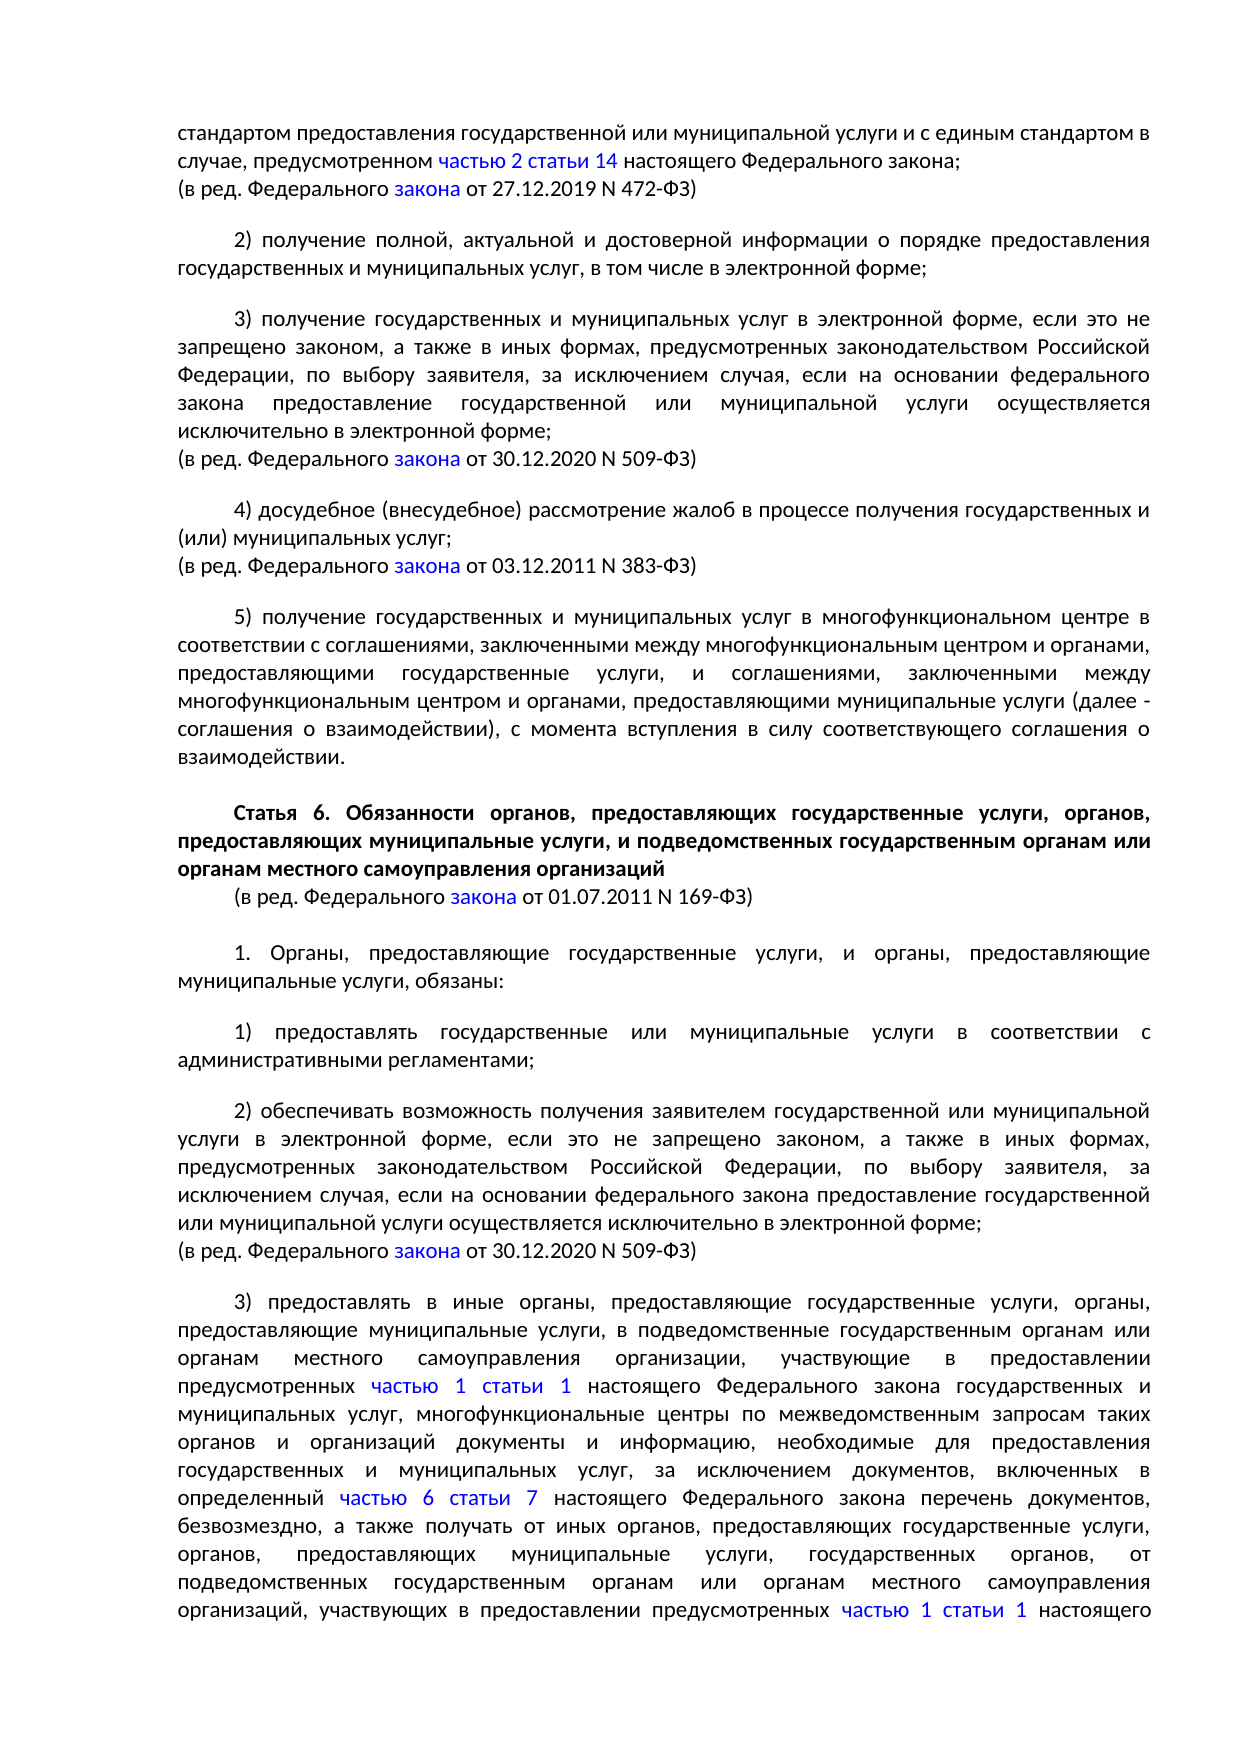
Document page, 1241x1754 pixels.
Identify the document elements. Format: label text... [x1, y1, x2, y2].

text 3) получение государственных и муниципальных услуг в электронной форме, если это не запрещено законом, а также в иных формах, предусмотренных законодательством Российской Федерации, по выбору заявителя, за исключением случая, если на основании федерального закона предоставление государственной или муниципальной услуги осуществляется исключительно в электронной форме; [177, 304, 1152, 444]
text (в ред. Федерального закона от 01.07.2011 N 169-ФЗ) [177, 882, 1152, 910]
text (в ред. Федерального закона от 27.12.2019 N 472-ФЗ) [177, 174, 1152, 202]
title Статья 6. Обязанности органов, предоставляющих государственные услуги, органов, предоставляющих муниципальные услуги, и подведомственных государственным органам или органам местного самоуправления организаций [177, 798, 1152, 882]
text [177, 118, 1152, 174]
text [177, 1287, 1152, 1623]
text 5) получение государственных и муниципальных услуг в многофункциональном центре в соответствии с соглашениями, заключенными между многофункциональным центром и органами, предоставляющими государственные услуги, и соглашениями, заключенными между многофункциональным центром и органами, предоставляющими муниципальные услуги (далее - соглашения о взаимодействии), с момента вступления в силу соответствующего соглашения о взаимодействии. [177, 602, 1152, 770]
text 1) предоставлять государственные или муниципальные услуги в соответствии с административными регламентами; [177, 1017, 1152, 1073]
text 2) получение полной, актуальной и достоверной информации о порядке предоставления государственных и муниципальных услуг, в том числе в электронной форме; [177, 225, 1152, 281]
text 4) досудебное (внесудебное) рассмотрение жалоб в процессе получения государственных и (или) муниципальных услуг; [177, 495, 1152, 551]
text (в ред. Федерального закона от 03.12.2011 N 383-ФЗ) [177, 551, 1152, 579]
text 1. Органы, предоставляющие государственные услуги, и органы, предоставляющие муниципальные услуги, обязаны: [177, 938, 1152, 994]
text 2) обеспечивать возможность получения заявителем государственной или муниципальной услуги в электронной форме, если это не запрещено законом, а также в иных формах, предусмотренных законодательством Российской Федерации, по выбору заявителя, за исключением случая, если на основании федерального закона предоставление государственной или муниципальной услуги осуществляется исключительно в электронной форме; [177, 1096, 1152, 1236]
text (в ред. Федерального закона от 30.12.2020 N 509-ФЗ) [177, 1236, 1152, 1264]
text (в ред. Федерального закона от 30.12.2020 N 509-ФЗ) [177, 444, 1152, 472]
